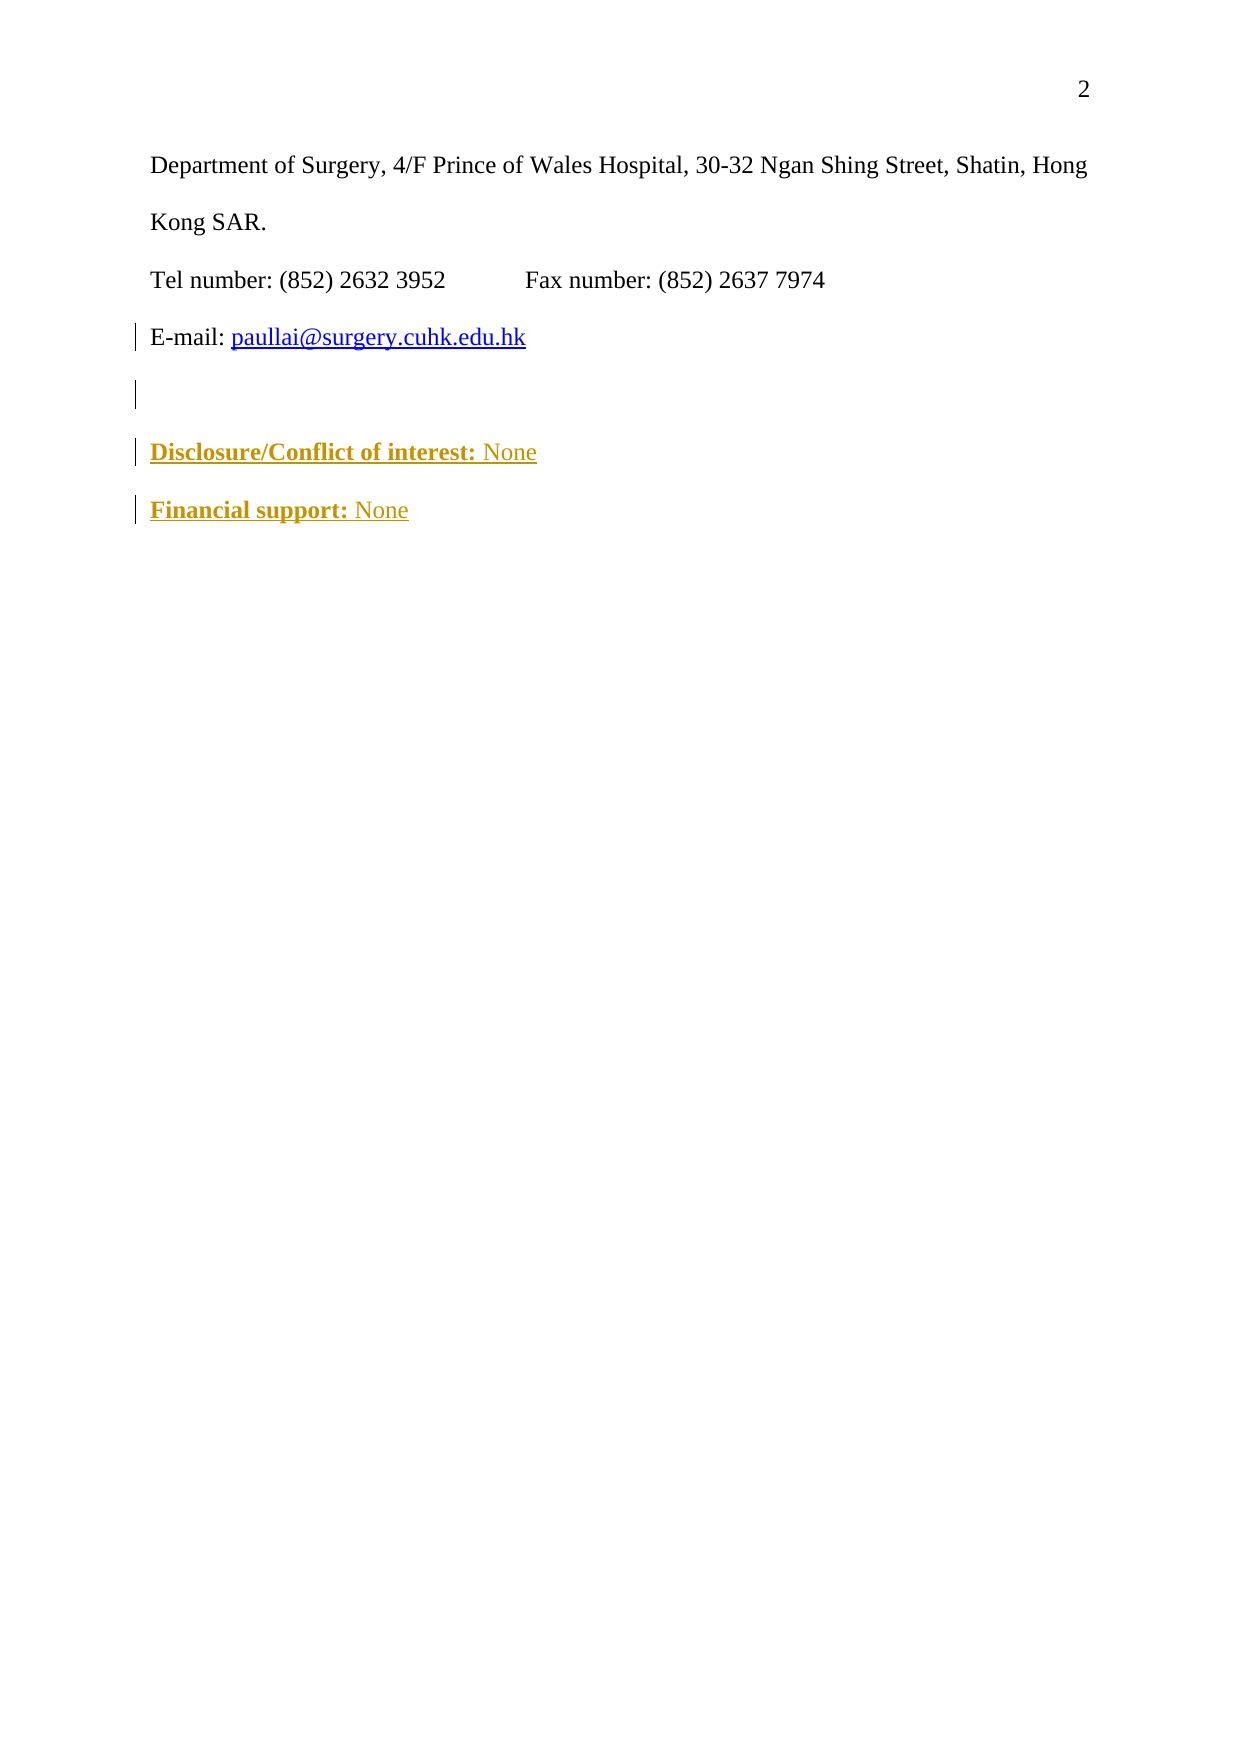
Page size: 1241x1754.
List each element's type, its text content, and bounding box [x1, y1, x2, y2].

text Department of Surgery, 4/F Prince of Wales Hospital, 30-32 Ngan Shing Street, Shatin, Hong Kong SAR. [150, 150, 1090, 236]
text E-mail: paullai@surgery.cuhk.edu.hk [150, 322, 1090, 351]
text Tel number: (852) 2632 3952 Fax number: (852) 2637 7974 [150, 265, 1090, 294]
